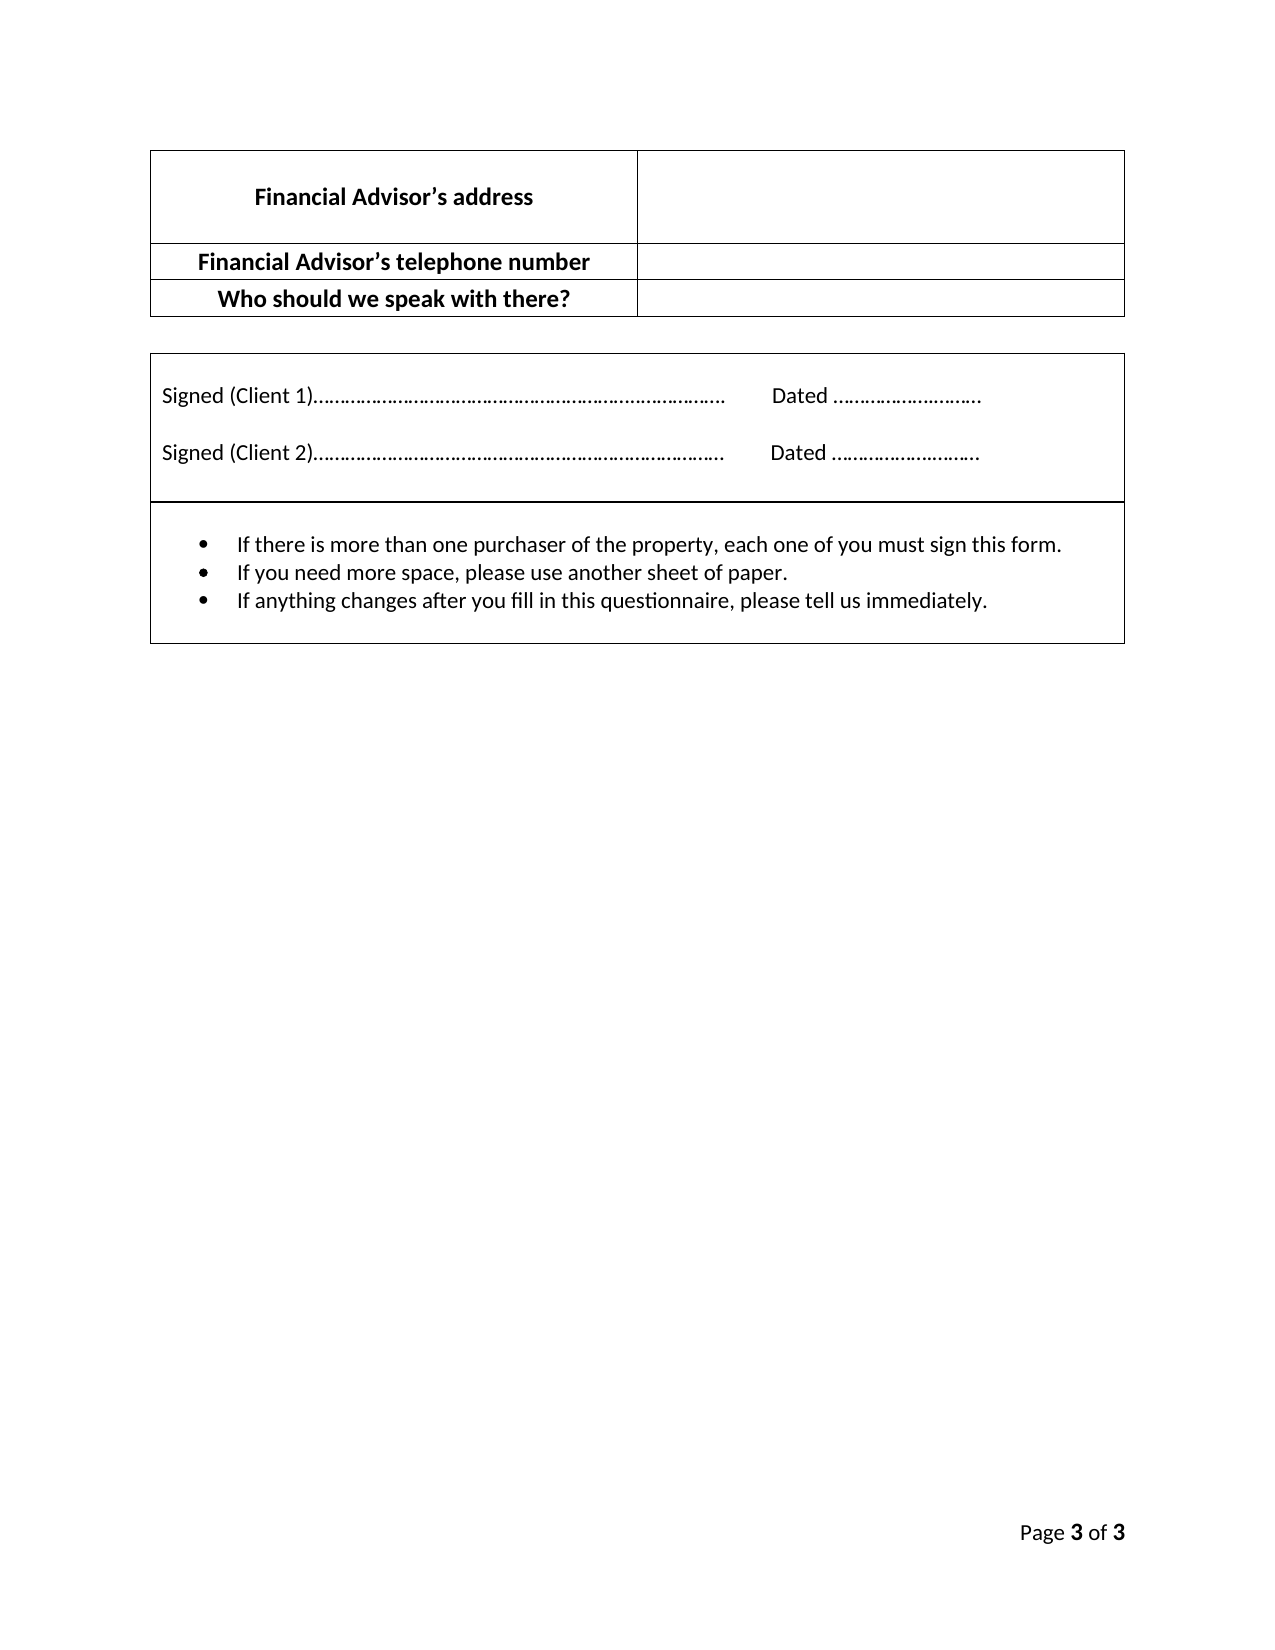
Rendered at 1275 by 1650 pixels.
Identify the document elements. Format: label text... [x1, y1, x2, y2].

table_cell If there is more than one purchaser of the property, each one of you must sign this form. If you need more space, please use another sheet of paper. If anything changes after you fill in this questionnaire, please tell us immediately. [151, 503, 1124, 642]
table_cell Who should we speak with there? [151, 280, 637, 316]
table_cell Financial Advisor’s telephone number [151, 244, 637, 279]
table_cell [638, 151, 1124, 243]
table_cell [638, 244, 1124, 279]
table_header Signed (Client 1)……………………………………………………..……………. Dated ……………….……… Signed (Client 2)…………………………………………………………………… Dated ……………….……… [151, 354, 1124, 501]
table_cell [638, 280, 1124, 316]
table_cell Financial Advisor’s address [151, 151, 637, 243]
